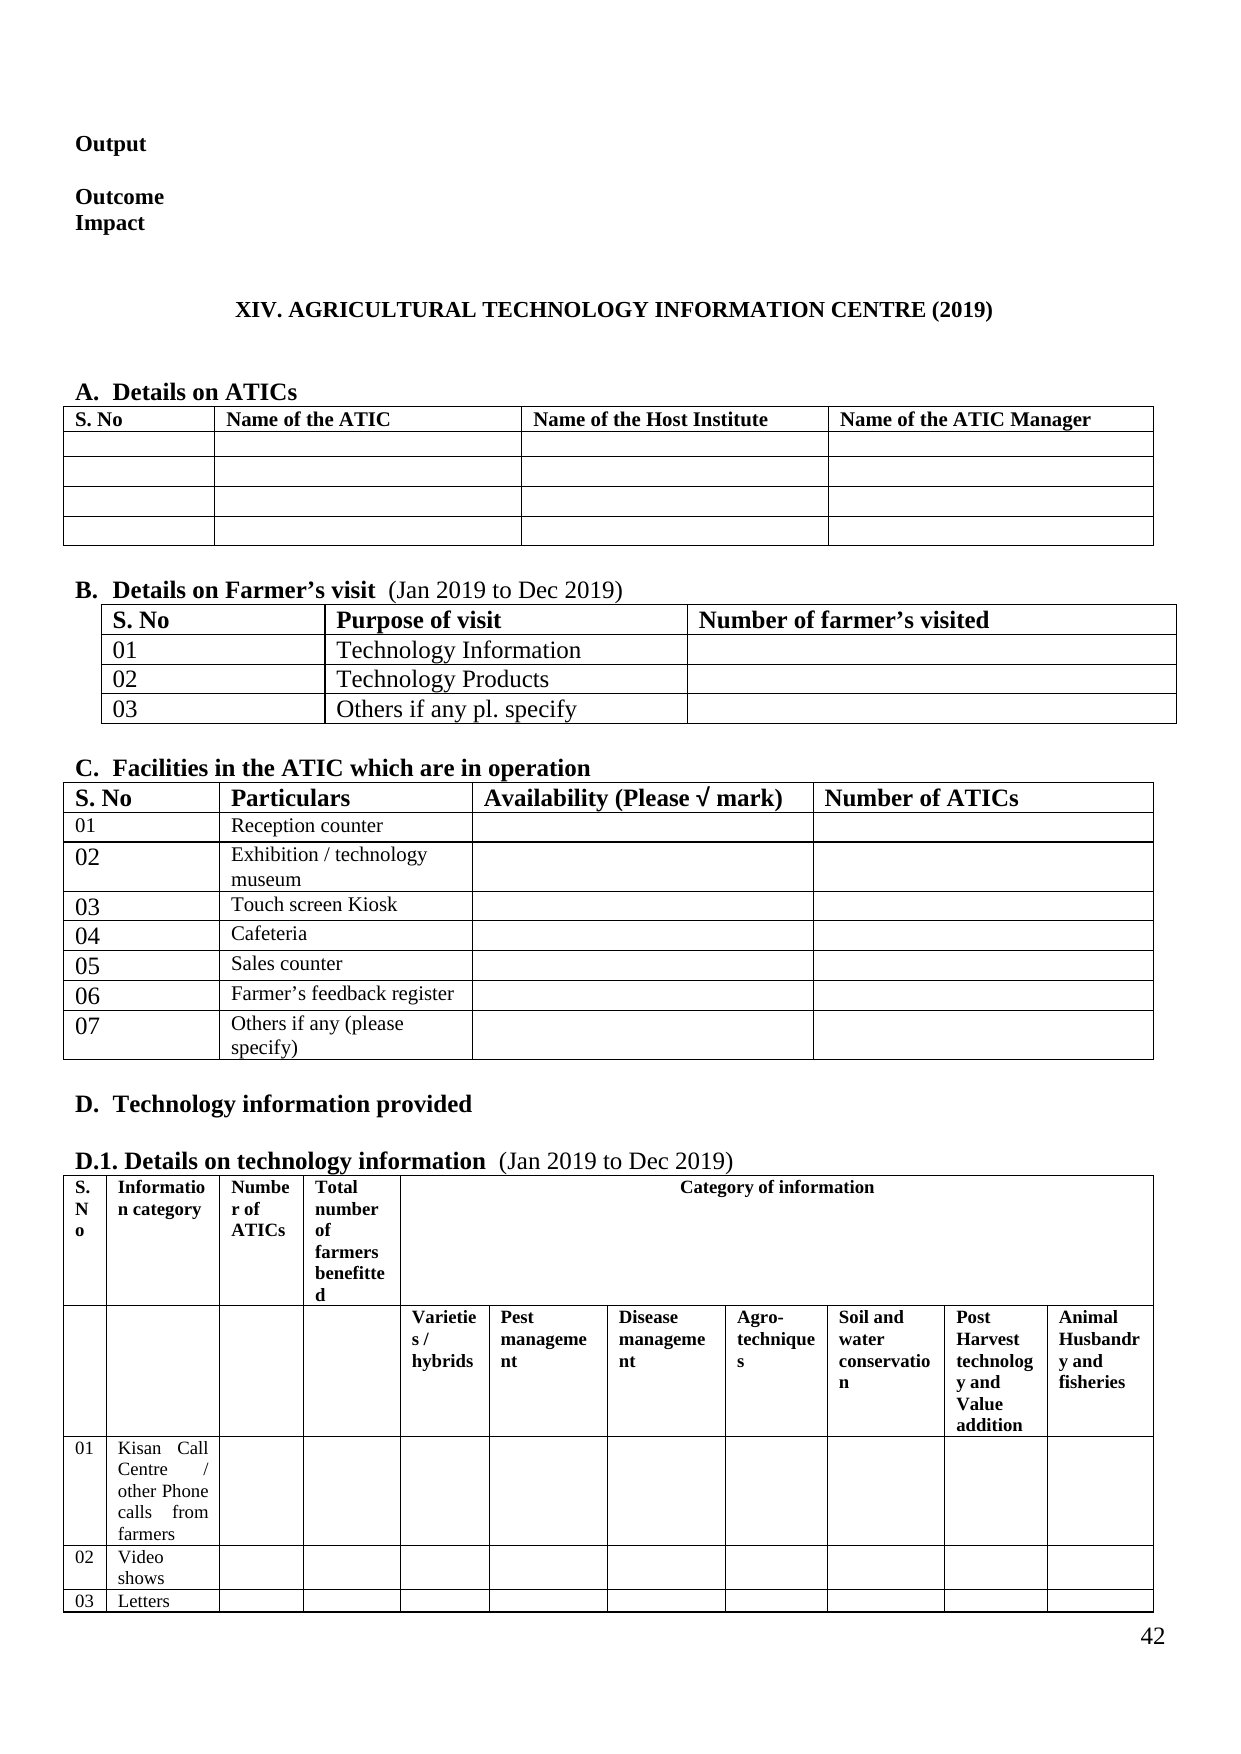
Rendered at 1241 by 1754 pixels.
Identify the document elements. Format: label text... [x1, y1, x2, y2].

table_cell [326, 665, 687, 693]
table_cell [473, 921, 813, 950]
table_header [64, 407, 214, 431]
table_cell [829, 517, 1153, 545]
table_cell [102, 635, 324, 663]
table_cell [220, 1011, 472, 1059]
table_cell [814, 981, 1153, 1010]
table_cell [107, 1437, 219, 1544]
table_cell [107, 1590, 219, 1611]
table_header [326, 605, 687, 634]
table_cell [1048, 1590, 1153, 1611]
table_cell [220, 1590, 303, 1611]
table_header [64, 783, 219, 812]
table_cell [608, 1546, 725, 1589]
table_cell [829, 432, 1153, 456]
text XIV. AGRICULTURAL TECHNOLOGY INFORMATION CENTRE (2019) [75, 296, 1153, 322]
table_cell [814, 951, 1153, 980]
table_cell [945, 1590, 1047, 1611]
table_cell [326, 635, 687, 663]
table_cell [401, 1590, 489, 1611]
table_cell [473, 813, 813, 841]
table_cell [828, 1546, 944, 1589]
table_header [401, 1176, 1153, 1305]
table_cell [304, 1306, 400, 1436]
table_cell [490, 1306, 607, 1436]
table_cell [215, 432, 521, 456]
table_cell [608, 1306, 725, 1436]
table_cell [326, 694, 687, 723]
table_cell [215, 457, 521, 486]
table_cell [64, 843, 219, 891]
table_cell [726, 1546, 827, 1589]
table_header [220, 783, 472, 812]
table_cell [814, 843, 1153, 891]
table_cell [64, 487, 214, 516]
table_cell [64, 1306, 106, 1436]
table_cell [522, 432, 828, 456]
list Details on ATICs [75, 377, 1165, 406]
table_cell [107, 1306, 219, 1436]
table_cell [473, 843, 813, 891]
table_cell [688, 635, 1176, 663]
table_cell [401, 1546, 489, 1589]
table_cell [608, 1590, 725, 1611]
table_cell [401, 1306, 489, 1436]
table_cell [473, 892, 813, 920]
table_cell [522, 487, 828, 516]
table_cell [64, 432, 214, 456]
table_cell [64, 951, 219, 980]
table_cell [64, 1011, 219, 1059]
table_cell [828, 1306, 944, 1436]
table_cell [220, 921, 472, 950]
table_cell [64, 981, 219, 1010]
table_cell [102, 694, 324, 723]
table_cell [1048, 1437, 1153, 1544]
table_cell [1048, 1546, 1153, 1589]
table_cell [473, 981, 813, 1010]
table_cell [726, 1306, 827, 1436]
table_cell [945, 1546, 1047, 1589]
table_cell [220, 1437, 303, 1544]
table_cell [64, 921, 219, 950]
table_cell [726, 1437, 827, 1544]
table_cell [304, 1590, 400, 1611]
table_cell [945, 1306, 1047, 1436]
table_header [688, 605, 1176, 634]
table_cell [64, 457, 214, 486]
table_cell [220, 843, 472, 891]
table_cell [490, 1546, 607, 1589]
text D.1. Details on technology information (Jan 2019 to Dec 2019) [75, 1146, 1165, 1175]
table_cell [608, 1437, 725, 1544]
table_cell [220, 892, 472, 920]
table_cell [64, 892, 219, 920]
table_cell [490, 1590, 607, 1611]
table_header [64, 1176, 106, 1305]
list Details on Farmer’s visit (Jan 2019 to Dec 2019) [75, 575, 1165, 604]
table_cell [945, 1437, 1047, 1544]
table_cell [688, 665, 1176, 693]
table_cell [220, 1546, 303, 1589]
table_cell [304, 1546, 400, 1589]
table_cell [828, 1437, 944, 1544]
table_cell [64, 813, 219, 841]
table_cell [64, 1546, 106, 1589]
list Facilities in the ATIC which are in operation [75, 753, 1165, 782]
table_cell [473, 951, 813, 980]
list Technology information provided [75, 1089, 1165, 1117]
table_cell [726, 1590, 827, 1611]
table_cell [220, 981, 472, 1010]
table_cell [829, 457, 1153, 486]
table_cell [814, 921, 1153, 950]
text Outcome [75, 183, 1153, 209]
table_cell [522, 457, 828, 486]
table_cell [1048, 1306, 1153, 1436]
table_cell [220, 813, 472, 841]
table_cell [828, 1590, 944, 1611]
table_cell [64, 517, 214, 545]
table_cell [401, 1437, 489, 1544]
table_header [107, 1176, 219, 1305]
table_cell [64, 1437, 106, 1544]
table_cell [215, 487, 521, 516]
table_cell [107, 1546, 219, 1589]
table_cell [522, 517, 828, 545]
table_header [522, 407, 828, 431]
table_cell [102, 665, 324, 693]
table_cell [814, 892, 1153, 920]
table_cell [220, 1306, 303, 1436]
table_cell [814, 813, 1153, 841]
text Impact [75, 209, 1153, 236]
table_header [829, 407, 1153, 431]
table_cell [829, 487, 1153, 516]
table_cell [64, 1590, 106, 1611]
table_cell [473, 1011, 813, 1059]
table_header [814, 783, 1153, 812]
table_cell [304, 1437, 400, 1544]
text Output [75, 130, 1153, 156]
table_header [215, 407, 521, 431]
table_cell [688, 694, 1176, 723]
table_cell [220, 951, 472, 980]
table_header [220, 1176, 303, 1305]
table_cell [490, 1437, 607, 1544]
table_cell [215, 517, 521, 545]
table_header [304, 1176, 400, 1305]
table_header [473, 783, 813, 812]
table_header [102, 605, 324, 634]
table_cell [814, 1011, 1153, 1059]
